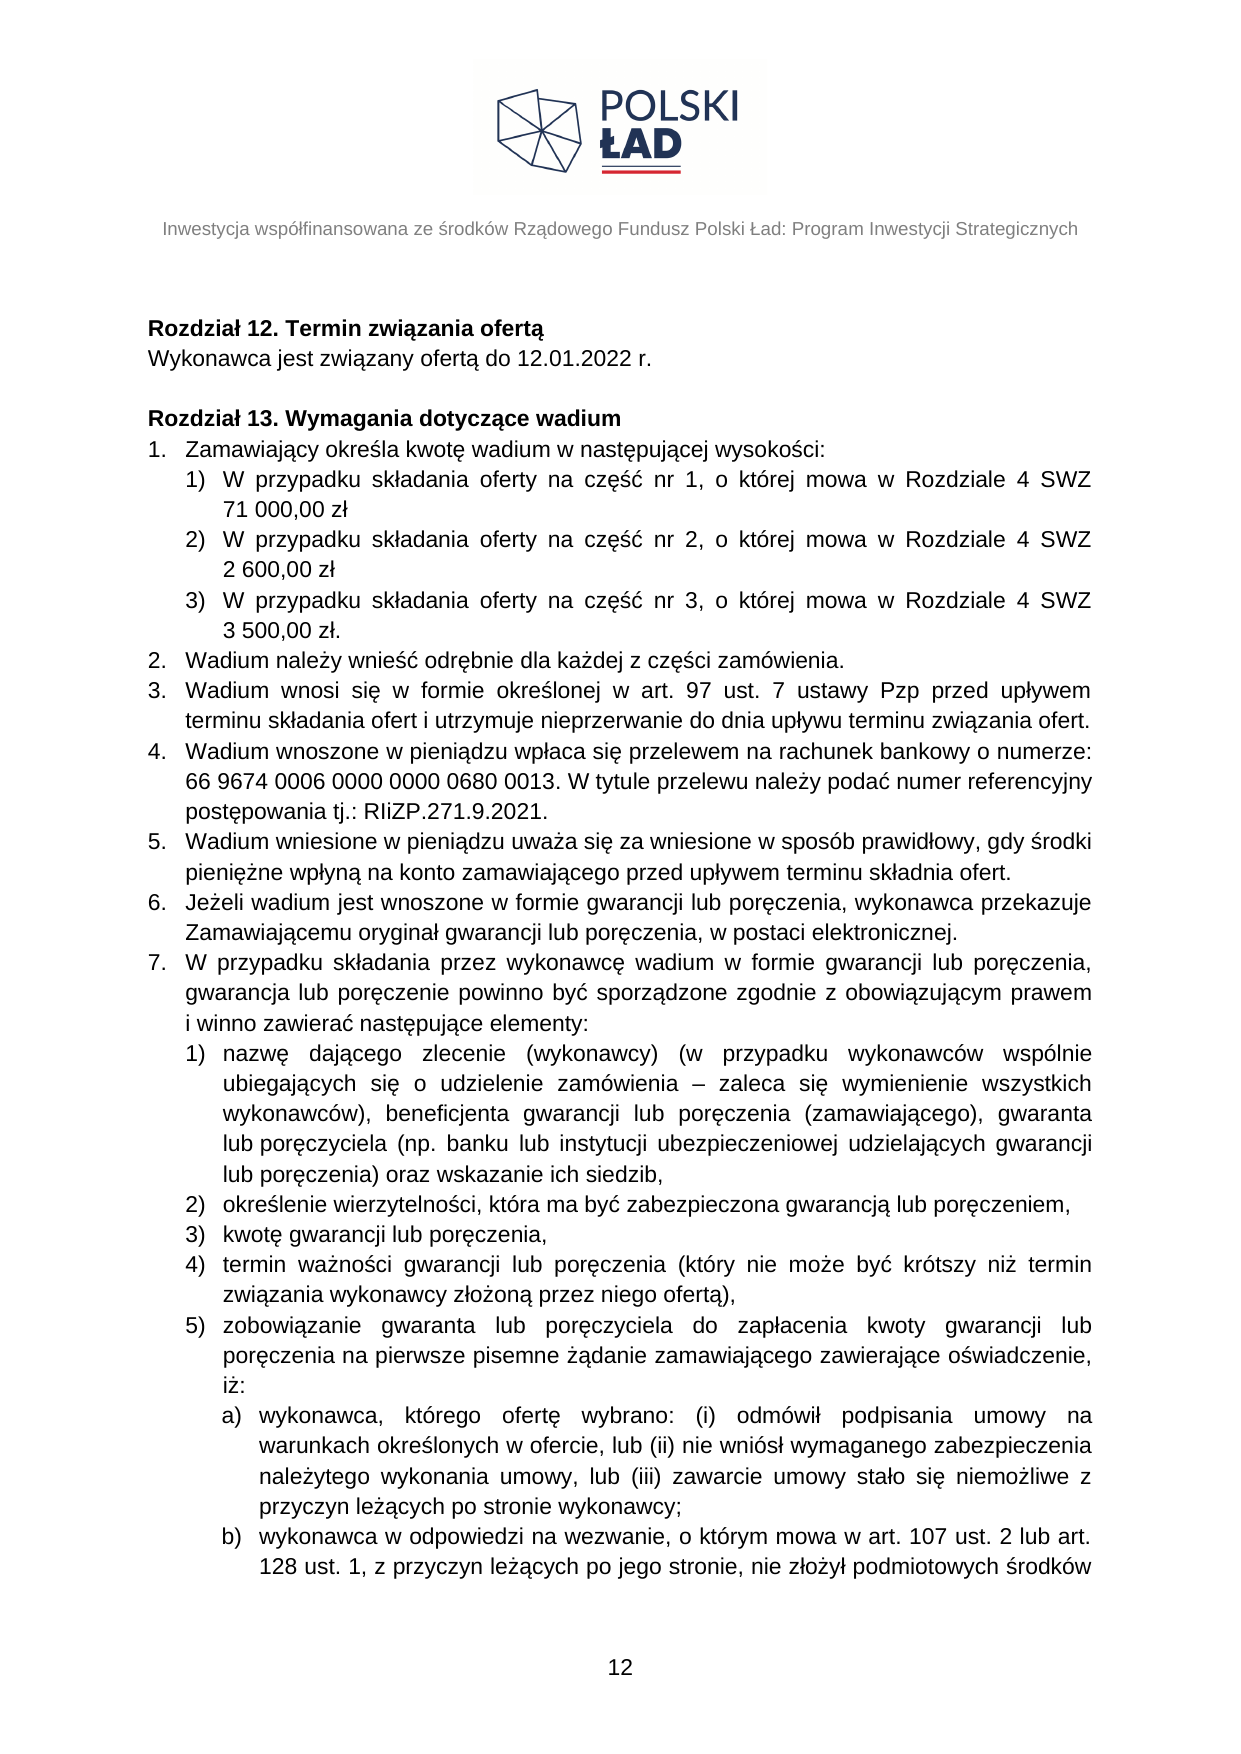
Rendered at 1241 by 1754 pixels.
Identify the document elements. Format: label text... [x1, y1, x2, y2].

list termin ważności gwarancji lub poręczenia (który nie może być krótszy niż termin związania wykonawcy złożoną przez niego ofertą), [185, 1251, 1093, 1308]
list W przypadku składania przez wykonawcę wadium w formie gwarancji lub poręczenia, gwarancja lub poręczenie powinno być sporządzone zgodnie z obowiązującym prawem i winno zawierać następujące elementy: [148, 949, 1093, 1036]
list wykonawca, którego ofertę wybrano: (i) odmówił podpisania umowy na warunkach określonych w ofercie, lub (ii) nie wniósł wymaganego zabezpieczenia należytego wykonania umowy, lub (iii) zawarcie umowy stało się niemożliwe z przyczyn leżących po stronie wykonawcy; [221, 1402, 1093, 1519]
list W przypadku składania oferty na część nr 3, o której mowa w Rozdziale 4 SWZ 3 500,00 zł. [185, 587, 1093, 643]
list zobowiązanie gwaranta lub poręczyciela do zapłacenia kwoty gwarancji lub poręczenia na pierwsze pisemne żądanie zamawiającego zawierające oświadczenie, iż: [185, 1312, 1093, 1398]
list kwotę gwarancji lub poręczenia, [185, 1221, 1093, 1247]
list Zamawiający określa kwotę wadium w następującej wysokości: [148, 436, 1093, 462]
list Wadium wnosi się w formie określonej w art. 97 ust. 7 ustawy Pzp przed upływem terminu składania ofert i utrzymuje nieprzerwanie do dnia upływu terminu związania ofert. [148, 677, 1093, 734]
text Wykonawca jest związany ofertą do 12.01.2022 r. [148, 345, 1093, 371]
subtitle Rozdział 13. Wymagania dotyczące wadium [148, 405, 1093, 432]
list określenie wierzytelności, która ma być zabezpieczona gwarancją lub poręczeniem, [185, 1191, 1093, 1217]
list nazwę dającego zlecenie (wykonawcy) (w przypadku wykonawców wspólnie ubiegających się o udzielenie zamówienia – zaleca się wymienienie wszystkich wykonawców), beneficjenta gwarancji lub poręczenia (zamawiającego), gwaranta lub poręczyciela (np. banku lub instytucji ubezpieczeniowej udzielających gwarancji lub poręczenia) oraz wskazanie ich siedzib, [185, 1040, 1093, 1187]
list Wadium należy wnieść odrębnie dla każdej z części zamówienia. [148, 647, 1093, 673]
list Wadium wnoszone w pieniądzu wpłaca się przelewem na rachunek bankowy o numerze: 66 9674 0006 0000 0000 0680 0013. W tytule przelewu należy podać numer referencyjny postępowania tj.: RIiZP.271.9.2021. [148, 738, 1093, 824]
picture [473, 59, 768, 195]
list W przypadku składania oferty na część nr 2, o której mowa w Rozdziale 4 SWZ 2 600,00 zł [185, 526, 1093, 583]
list Jeżeli wadium jest wnoszone w formie gwarancji lub poręczenia, wykonawca przekazuje Zamawiającemu oryginał gwarancji lub poręczenia, w postaci elektronicznej. [148, 889, 1093, 945]
subtitle Rozdział 12. Termin związania ofertą [148, 315, 1093, 341]
list W przypadku składania oferty na część nr 1, o której mowa w Rozdziale 4 SWZ 71 000,00 zł [185, 466, 1093, 522]
list Wadium wniesione w pieniądzu uważa się za wniesione w sposób prawidłowy, gdy środki pieniężne wpłyną na konto zamawiającego przed upływem terminu składnia ofert. [148, 828, 1093, 885]
